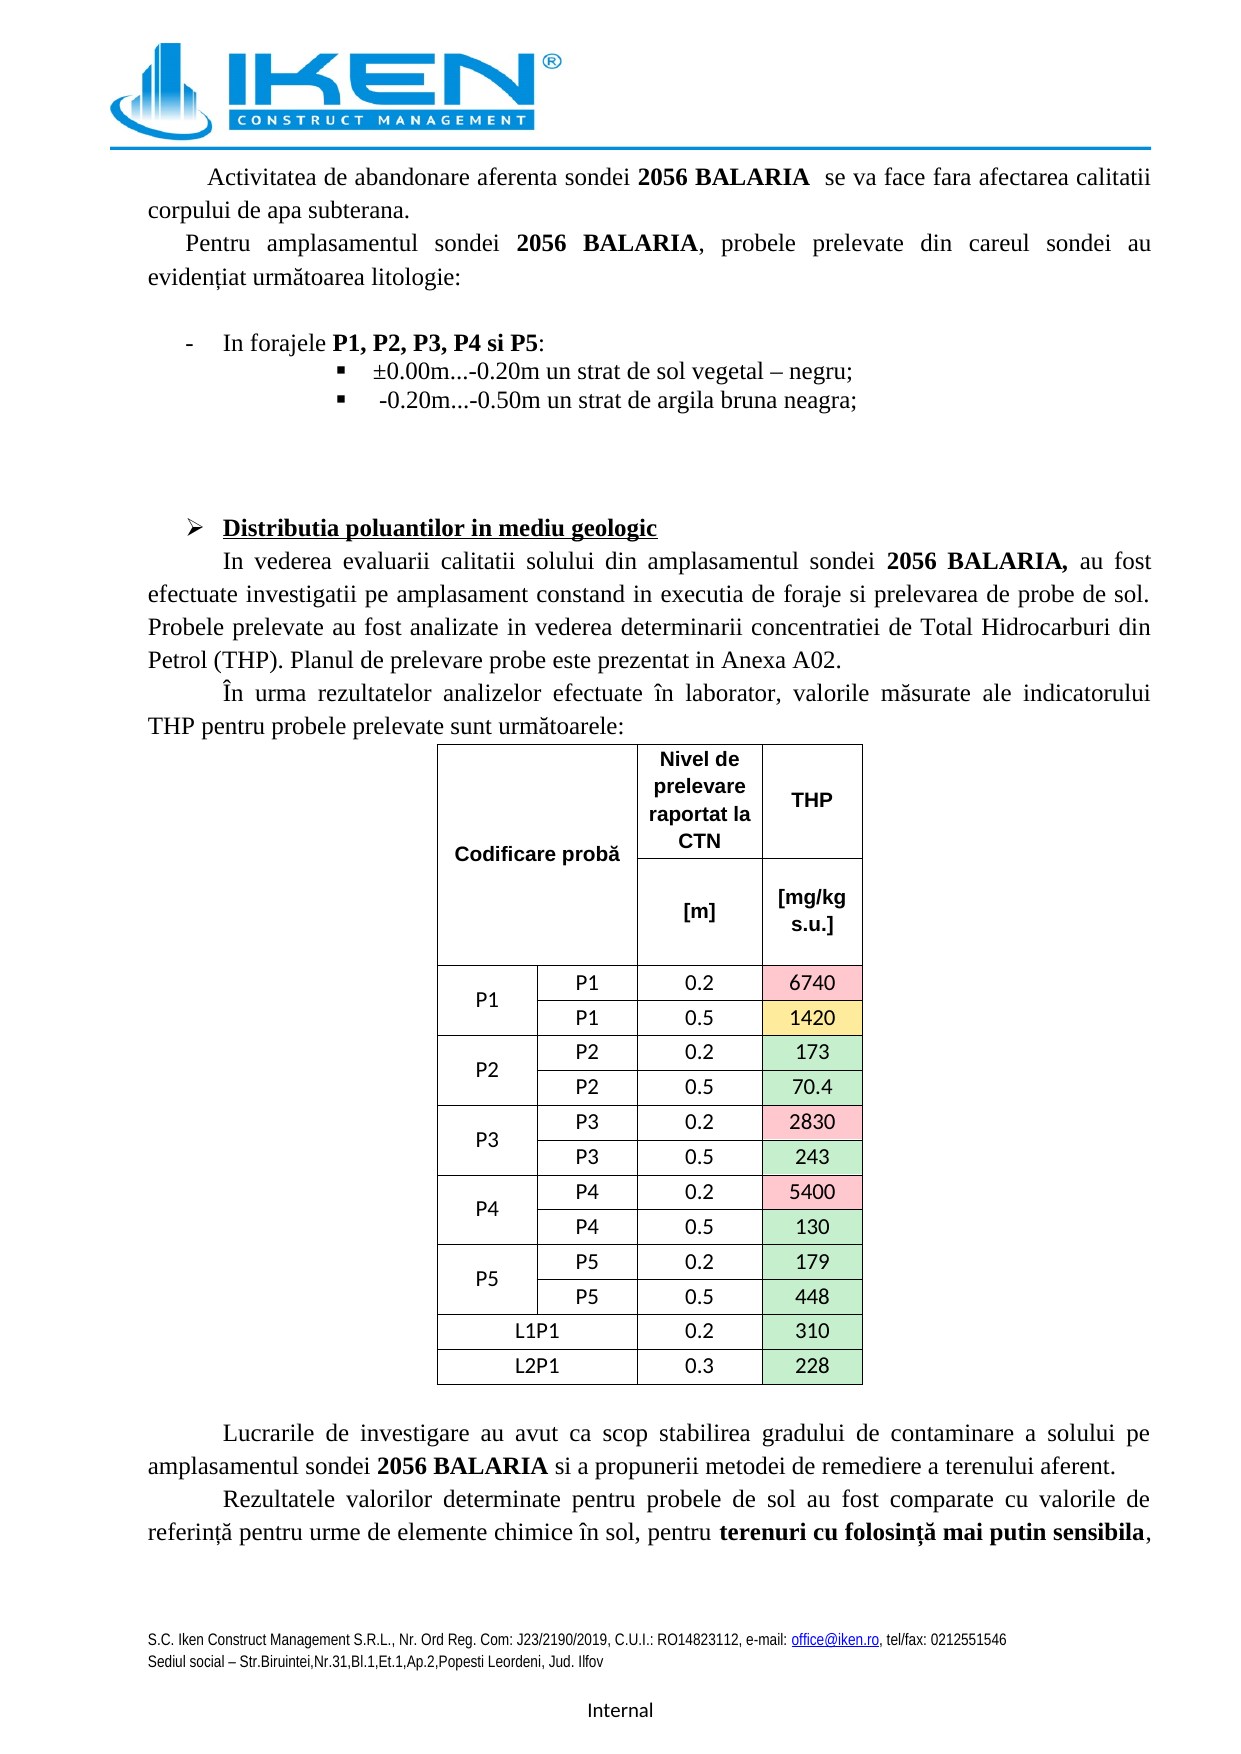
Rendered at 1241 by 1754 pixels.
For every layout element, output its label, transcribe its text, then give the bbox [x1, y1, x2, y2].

table_cell 0.2 [638, 1036, 762, 1070]
table_header Nivel de prelevare raportat la CTN [638, 745, 762, 857]
text În urma rezultatelor analizelor efectuate în laborator, valorile măsurate ale indicatorului THP pentru probele prelevate sunt următoarele: [148, 678, 1152, 740]
table_cell P2 [438, 1036, 537, 1105]
text Lucrarile de investigare au avut ca scop stabilirea gradului de contaminare a solului pe amplasamentul sondei 2056 BALARIA si a propunerii metodei de remediere a terenului aferent. [148, 1418, 1152, 1480]
table_cell [mg/kg s.u.] [763, 859, 862, 965]
table_cell L2P1 [438, 1350, 637, 1384]
table_cell 1420 [763, 1001, 862, 1035]
table_cell 0.5 [638, 1280, 762, 1314]
table_cell 0.3 [638, 1350, 762, 1384]
table_cell 0.2 [638, 966, 762, 1000]
table_cell P4 [538, 1210, 637, 1244]
table_cell 173 [763, 1036, 862, 1070]
table_cell P3 [438, 1106, 537, 1174]
table_cell 0.5 [638, 1141, 762, 1174]
table_cell P5 [438, 1245, 537, 1314]
table_cell P3 [538, 1106, 637, 1139]
table_cell 5400 [763, 1176, 862, 1209]
table_cell P1 [538, 966, 637, 1000]
table_cell P4 [438, 1176, 537, 1244]
table_cell P5 [538, 1245, 637, 1279]
table_cell 70.4 [763, 1071, 862, 1105]
picture [110, 43, 1152, 150]
table_cell 0.2 [638, 1245, 762, 1279]
table_cell 0.2 [638, 1106, 762, 1139]
table_header THP [763, 745, 862, 857]
list Distributia poluantilor in mediu geologic [185, 513, 1152, 542]
text Activitatea de abandonare aferenta sondei 2056 BALARIA se va face fara afectarea calitatii corpului de apa subterana. [148, 162, 1152, 224]
table_cell P2 [538, 1036, 637, 1070]
table_cell 0.5 [638, 1210, 762, 1244]
list In forajele P1, P2, P3, P4 si P5: [185, 328, 1152, 356]
table_cell P1 [538, 1001, 637, 1035]
table_cell P5 [538, 1280, 637, 1314]
table_cell 448 [763, 1280, 862, 1314]
table_cell 0.2 [638, 1176, 762, 1209]
table_cell 2830 [763, 1106, 862, 1139]
table_header Codificare probă [438, 745, 637, 965]
table_cell P4 [538, 1176, 637, 1209]
table_cell 6740 [763, 966, 862, 1000]
list ±0.00m...-0.20m un strat de sol vegetal – negru; [335, 356, 1152, 385]
table_cell P3 [538, 1141, 637, 1174]
table_cell 310 [763, 1315, 862, 1349]
text In vederea evaluarii calitatii solului din amplasamentul sondei 2056 BALARIA, au fost efectuate investigatii pe amplasament constand in executia de foraje si prelevarea de probe de sol. Probele prelevate au fost analizate in vederea determinarii concentratiei de Total Hidrocarburi din Petrol (THP). Planul de prelevare probe este prezentat in Anexa A02. [148, 546, 1152, 674]
table_cell 0.5 [638, 1001, 762, 1035]
table_cell P1 [438, 966, 537, 1035]
table_cell [m] [638, 859, 762, 965]
table_cell P2 [538, 1071, 637, 1105]
list -0.20m...-0.50m un strat de argila bruna neagra; [335, 385, 1152, 414]
table_cell 0.5 [638, 1071, 762, 1105]
table_cell 130 [763, 1210, 862, 1244]
table_cell 0.2 [638, 1315, 762, 1349]
table_cell 179 [763, 1245, 862, 1279]
table_cell 243 [763, 1141, 862, 1174]
table_cell L1P1 [438, 1315, 637, 1349]
table_cell 228 [763, 1350, 862, 1384]
text Pentru amplasamentul sondei 2056 BALARIA, probele prelevate din careul sondei au evidențiat următoarea litologie: [148, 228, 1152, 290]
